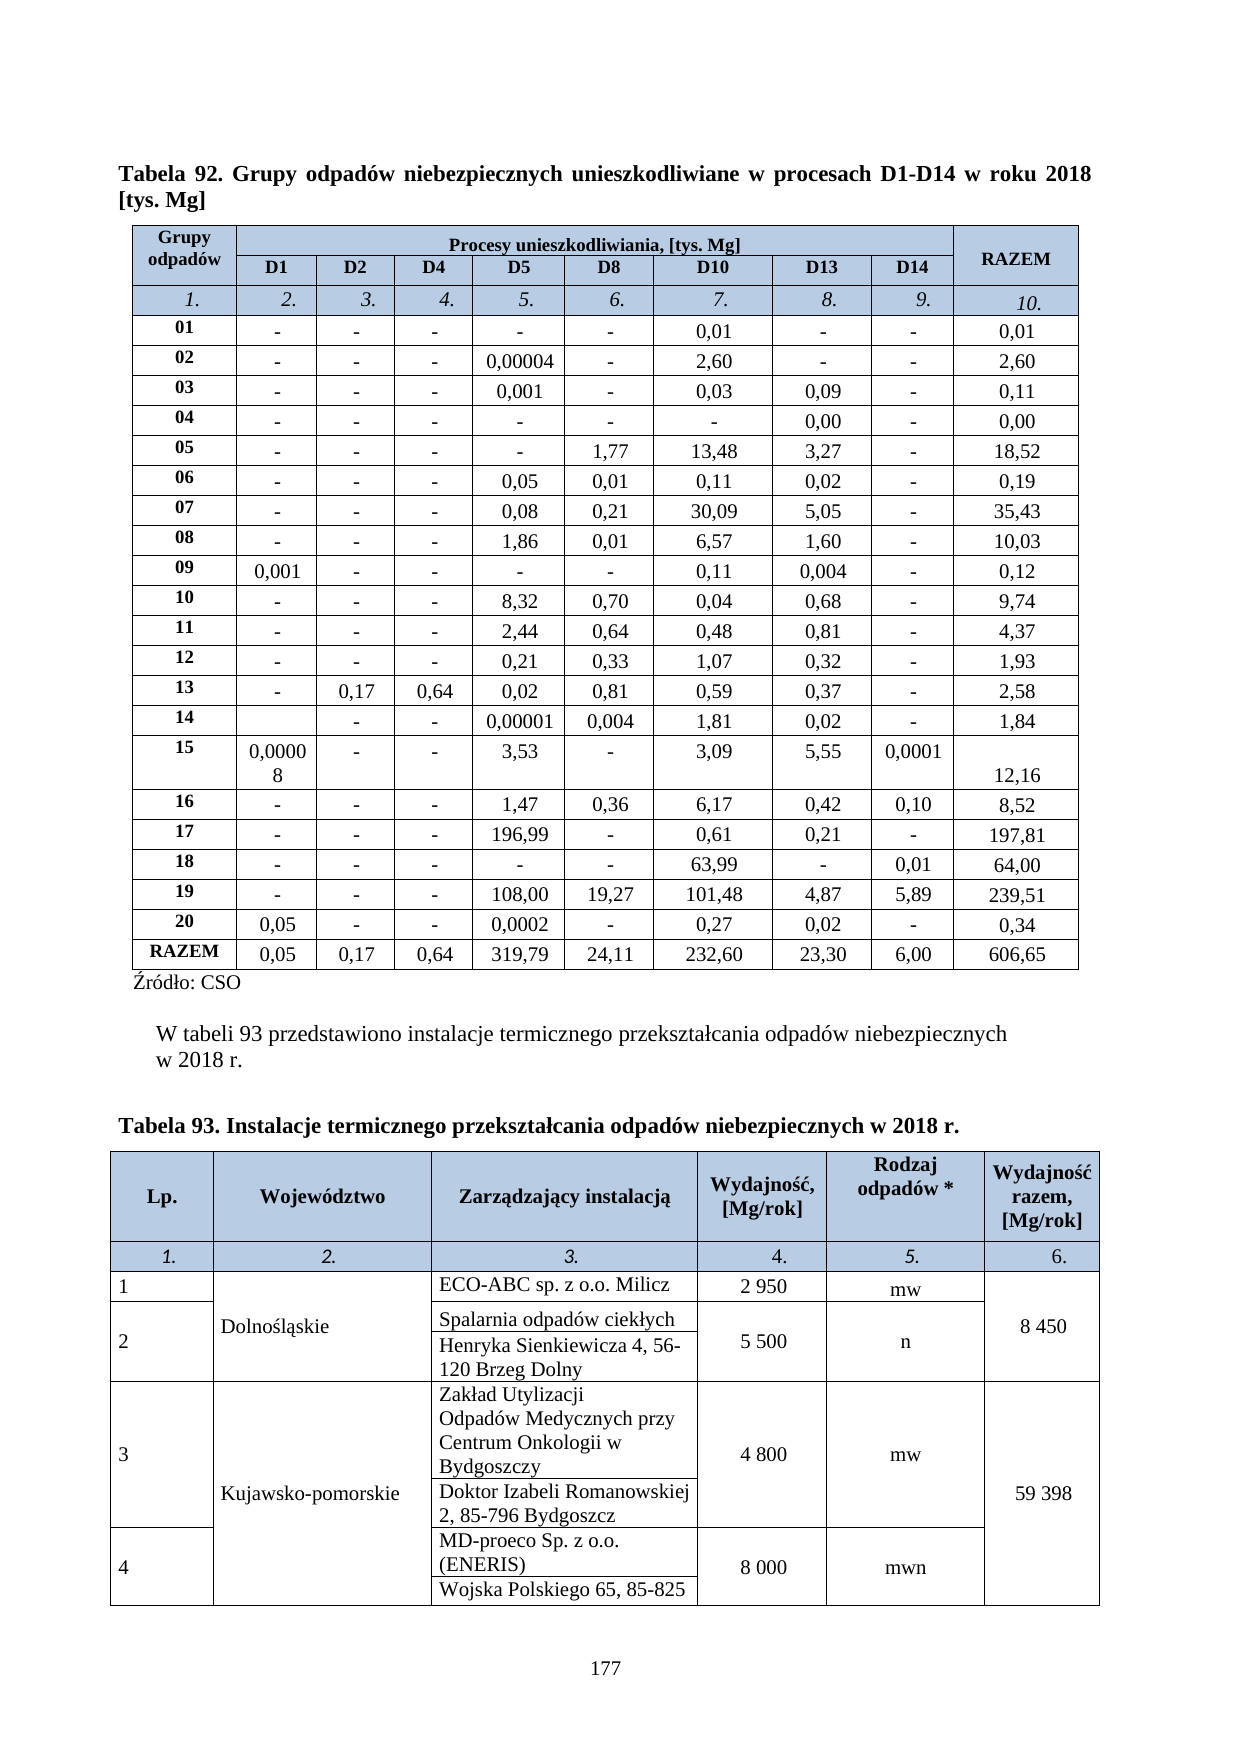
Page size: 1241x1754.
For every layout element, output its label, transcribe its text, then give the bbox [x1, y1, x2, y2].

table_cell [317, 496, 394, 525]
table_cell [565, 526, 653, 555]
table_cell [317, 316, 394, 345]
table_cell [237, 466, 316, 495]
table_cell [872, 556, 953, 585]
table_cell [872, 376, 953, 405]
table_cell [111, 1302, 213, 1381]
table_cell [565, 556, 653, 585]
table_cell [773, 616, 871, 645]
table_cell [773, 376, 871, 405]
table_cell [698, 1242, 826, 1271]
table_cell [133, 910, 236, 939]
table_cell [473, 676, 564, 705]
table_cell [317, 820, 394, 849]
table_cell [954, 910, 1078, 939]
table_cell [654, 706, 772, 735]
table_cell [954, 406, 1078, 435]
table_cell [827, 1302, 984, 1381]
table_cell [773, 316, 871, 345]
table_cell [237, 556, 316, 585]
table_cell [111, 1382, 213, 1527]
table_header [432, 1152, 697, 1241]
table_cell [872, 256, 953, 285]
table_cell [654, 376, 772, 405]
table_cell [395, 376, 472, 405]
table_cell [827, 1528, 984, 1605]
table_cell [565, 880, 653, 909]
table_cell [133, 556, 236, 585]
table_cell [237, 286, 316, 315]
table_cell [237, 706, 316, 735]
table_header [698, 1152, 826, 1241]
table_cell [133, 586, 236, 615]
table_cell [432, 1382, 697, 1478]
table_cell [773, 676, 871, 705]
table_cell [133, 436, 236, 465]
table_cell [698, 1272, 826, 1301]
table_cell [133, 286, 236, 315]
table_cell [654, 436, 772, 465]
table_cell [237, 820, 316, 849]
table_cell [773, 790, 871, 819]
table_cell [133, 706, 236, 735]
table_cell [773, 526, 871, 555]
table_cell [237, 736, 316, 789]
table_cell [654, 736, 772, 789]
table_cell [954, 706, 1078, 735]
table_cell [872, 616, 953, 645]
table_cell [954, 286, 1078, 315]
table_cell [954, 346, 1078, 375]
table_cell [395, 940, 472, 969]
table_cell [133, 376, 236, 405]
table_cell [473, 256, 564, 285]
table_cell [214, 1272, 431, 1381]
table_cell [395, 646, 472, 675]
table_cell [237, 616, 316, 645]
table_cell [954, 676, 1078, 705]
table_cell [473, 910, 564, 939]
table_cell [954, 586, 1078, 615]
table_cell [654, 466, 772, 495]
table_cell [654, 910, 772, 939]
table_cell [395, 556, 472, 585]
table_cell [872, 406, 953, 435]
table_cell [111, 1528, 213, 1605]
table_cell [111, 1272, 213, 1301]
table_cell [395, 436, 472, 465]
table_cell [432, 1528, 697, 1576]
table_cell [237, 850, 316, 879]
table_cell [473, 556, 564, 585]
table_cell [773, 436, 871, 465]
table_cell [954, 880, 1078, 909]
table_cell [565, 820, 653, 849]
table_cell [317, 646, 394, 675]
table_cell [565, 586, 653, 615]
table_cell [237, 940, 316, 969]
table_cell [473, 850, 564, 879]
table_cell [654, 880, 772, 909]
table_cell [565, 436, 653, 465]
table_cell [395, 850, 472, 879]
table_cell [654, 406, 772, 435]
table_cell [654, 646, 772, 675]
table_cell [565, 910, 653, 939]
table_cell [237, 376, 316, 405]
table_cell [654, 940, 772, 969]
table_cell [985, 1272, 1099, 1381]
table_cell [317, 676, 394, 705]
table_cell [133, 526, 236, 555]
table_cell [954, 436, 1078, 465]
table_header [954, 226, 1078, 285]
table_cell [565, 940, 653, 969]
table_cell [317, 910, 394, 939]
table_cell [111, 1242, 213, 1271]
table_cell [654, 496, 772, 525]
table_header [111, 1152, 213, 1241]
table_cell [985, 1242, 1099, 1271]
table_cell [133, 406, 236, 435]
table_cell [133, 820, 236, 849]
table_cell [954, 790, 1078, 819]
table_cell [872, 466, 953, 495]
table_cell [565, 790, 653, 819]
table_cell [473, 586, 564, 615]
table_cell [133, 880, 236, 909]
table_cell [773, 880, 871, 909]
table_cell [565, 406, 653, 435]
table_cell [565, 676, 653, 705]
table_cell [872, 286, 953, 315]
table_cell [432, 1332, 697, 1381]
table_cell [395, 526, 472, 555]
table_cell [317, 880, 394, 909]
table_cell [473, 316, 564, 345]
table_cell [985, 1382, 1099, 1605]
text W tabeli 93 przedstawiono instalacje termicznego przekształcania odpadów niebezpiecznych w 2018 r. [156, 1020, 1092, 1073]
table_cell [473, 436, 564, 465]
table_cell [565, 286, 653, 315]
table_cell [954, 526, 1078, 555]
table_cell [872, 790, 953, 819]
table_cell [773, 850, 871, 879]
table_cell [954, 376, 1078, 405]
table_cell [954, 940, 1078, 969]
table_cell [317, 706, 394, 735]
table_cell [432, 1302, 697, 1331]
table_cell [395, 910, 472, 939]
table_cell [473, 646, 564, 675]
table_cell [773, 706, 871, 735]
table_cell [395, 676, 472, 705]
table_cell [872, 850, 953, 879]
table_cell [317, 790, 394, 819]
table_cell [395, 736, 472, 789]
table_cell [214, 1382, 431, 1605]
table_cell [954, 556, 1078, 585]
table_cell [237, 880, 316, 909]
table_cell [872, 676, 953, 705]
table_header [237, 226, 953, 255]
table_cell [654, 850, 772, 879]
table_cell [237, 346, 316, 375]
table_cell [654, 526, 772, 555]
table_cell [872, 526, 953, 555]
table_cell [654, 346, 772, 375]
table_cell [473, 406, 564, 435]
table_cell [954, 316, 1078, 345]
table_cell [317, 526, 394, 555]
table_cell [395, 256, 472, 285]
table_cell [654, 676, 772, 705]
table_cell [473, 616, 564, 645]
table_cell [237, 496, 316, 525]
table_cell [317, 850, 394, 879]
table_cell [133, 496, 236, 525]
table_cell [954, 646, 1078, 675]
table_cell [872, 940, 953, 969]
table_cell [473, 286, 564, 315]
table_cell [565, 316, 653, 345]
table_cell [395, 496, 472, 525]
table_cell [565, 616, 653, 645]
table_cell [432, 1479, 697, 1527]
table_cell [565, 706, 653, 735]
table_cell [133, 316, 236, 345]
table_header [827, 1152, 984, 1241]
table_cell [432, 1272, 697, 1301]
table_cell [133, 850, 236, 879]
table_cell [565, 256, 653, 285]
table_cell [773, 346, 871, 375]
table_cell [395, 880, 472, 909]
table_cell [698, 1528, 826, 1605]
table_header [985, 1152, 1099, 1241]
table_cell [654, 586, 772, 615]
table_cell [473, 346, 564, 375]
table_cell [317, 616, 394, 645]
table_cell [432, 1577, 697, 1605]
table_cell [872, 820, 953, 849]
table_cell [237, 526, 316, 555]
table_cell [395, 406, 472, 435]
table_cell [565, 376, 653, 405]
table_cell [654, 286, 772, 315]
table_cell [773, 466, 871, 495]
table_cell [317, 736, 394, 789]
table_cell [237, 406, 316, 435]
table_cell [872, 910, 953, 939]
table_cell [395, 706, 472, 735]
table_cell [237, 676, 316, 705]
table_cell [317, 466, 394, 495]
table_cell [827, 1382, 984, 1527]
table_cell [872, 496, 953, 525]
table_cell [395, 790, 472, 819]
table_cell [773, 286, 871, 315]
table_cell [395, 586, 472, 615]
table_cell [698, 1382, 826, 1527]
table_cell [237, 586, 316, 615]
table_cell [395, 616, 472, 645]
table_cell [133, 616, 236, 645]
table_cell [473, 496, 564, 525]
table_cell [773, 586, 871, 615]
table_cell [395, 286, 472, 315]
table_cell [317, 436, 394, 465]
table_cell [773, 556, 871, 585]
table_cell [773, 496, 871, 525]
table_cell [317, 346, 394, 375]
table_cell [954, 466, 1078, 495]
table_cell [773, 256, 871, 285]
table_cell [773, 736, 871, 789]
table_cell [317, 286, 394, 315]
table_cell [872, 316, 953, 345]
text Tabela 93. Instalacje termicznego przekształcania odpadów niebezpiecznych w 2018 r. [118, 1112, 1092, 1138]
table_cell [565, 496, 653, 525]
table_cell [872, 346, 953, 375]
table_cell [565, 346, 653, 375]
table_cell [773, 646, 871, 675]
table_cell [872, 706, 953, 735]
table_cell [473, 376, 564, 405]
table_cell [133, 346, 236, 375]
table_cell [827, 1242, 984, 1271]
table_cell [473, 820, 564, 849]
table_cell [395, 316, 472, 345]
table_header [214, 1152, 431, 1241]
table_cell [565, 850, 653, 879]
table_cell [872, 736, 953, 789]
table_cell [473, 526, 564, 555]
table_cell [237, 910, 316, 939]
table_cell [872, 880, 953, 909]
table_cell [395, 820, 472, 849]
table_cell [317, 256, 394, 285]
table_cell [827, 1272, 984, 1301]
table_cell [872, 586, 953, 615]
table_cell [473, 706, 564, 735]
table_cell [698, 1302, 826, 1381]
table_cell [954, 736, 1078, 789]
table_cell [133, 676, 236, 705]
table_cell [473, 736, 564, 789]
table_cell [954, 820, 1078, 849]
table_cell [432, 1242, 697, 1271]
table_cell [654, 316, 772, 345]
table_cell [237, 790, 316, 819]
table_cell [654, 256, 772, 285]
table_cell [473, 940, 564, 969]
text Źródło: CSO [133, 970, 1092, 994]
text Tabela 92. Grupy odpadów niebezpiecznych unieszkodliwiane w procesach D1-D14 w roku 2018 [tys. Mg] [118, 160, 1092, 213]
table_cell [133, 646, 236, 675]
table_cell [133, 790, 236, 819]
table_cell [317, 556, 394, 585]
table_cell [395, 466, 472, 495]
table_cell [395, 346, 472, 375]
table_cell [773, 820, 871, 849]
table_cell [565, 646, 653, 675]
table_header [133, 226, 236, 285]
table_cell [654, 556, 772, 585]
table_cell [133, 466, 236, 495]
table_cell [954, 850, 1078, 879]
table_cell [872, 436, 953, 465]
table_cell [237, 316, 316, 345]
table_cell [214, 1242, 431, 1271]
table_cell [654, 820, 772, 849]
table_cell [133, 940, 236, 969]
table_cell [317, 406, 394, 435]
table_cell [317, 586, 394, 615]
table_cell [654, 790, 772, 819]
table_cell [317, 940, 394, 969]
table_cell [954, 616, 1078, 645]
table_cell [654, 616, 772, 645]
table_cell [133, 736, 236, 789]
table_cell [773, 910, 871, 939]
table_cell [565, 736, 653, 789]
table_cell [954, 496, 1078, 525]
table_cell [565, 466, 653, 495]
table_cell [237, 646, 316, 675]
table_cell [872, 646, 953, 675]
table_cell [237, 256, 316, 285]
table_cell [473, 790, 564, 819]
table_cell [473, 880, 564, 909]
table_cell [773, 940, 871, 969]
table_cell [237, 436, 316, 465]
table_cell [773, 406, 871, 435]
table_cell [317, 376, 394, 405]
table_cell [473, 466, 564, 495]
